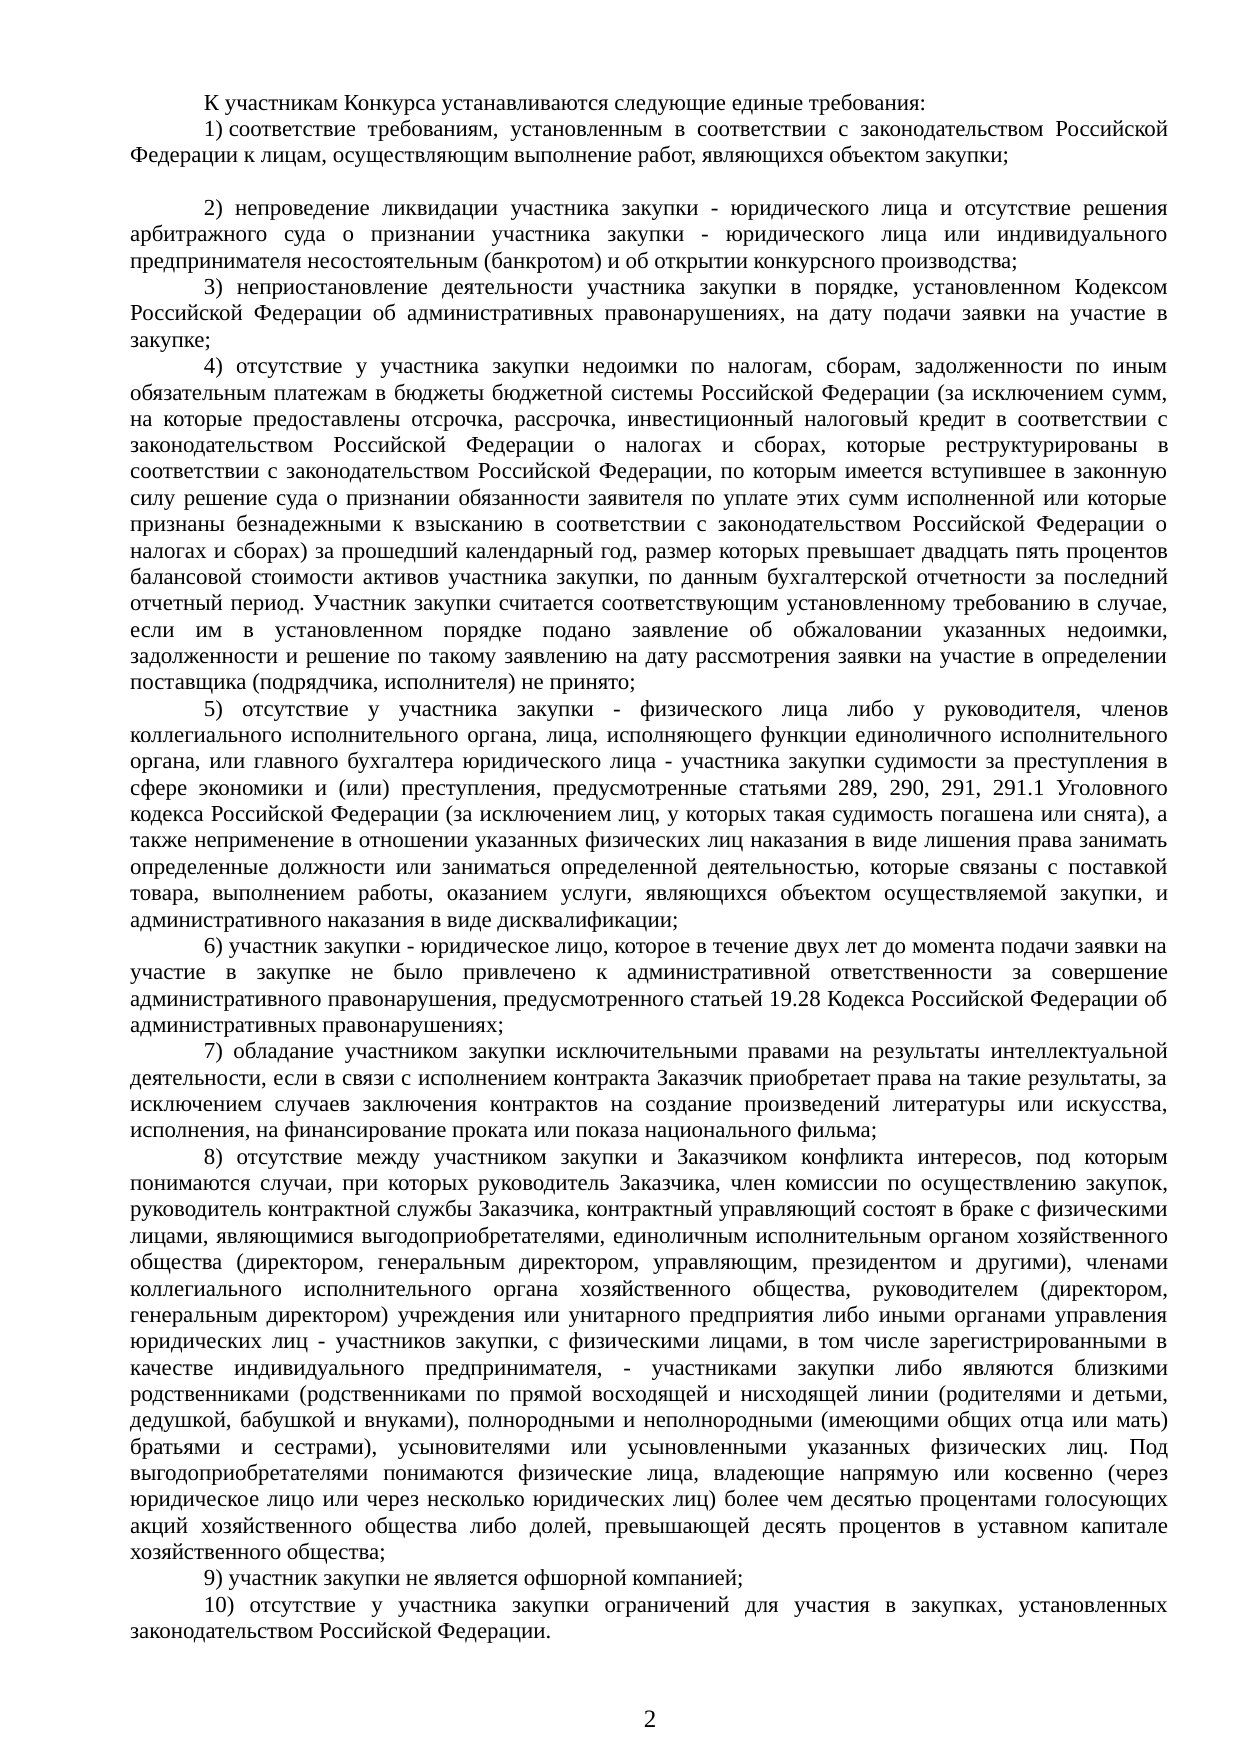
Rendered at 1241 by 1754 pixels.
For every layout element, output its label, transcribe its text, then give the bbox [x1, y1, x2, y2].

text К участникам Конкурса устанавливаются следующие единые требования: [130, 89, 1169, 115]
text 8) отсутствие между участником закупки и Заказчиком конфликта интересов, под которым понимаются случаи, при которых руководитель Заказчика, член комиссии по осуществлению закупок, руководитель контрактной службы Заказчика, контрактный управляющий состоят в браке с физическими лицами, являющимися выгодоприобретателями, единоличным исполнительным органом хозяйственного общества (директором, генеральным директором, управляющим, президентом и другими), членами коллегиального исполнительного органа хозяйственного общества, руководителем (директором, генеральным директором) учреждения или унитарного предприятия либо иными органами управления юридических лиц - участников закупки, с физическими лицами, в том числе зарегистрированными в качестве индивидуального предпринимателя, - участниками закупки либо являются близкими родственниками (родственниками по прямой восходящей и нисходящей линии (родителями и детьми, дедушкой, бабушкой и внуками), полнородными и неполнородными (имеющими общих отца или мать) братьями и сестрами), усыновителями или усыновленными указанных физических лиц. Под выгодоприобретателями понимаются физические лица, владеющие напрямую или косвенно (через юридическое лицо или через несколько юридических лиц) более чем десятью процентами голосующих акций хозяйственного общества либо долей, превышающей десять процентов в уставном капитале хозяйственного общества; [130, 1143, 1169, 1564]
text 5) отсутствие у участника закупки - физического лица либо у руководителя, членов коллегиального исполнительного органа, лица, исполняющего функции единоличного исполнительного органа, или главного бухгалтера юридического лица - участника закупки судимости за преступления в сфере экономики и (или) преступления, предусмотренные статьями 289, 290, 291, 291.1 Уголовного кодекса Российской Федерации (за исключением лиц, у которых такая судимость погашена или снята), а также неприменение в отношении указанных физических лиц наказания в виде лишения права занимать определенные должности или заниматься определенной деятельностью, которые связаны с поставкой товара, выполнением работы, оказанием услуги, являющихся объектом осуществляемой закупки, и административного наказания в виде дисквалификации; [130, 695, 1169, 932]
text 6) участник закупки - юридическое лицо, которое в течение двух лет до момента подачи заявки на участие в закупке не было привлечено к административной ответственности за совершение административного правонарушения, предусмотренного статьей 19.28 Кодекса Российской Федерации об административных правонарушениях; [130, 932, 1169, 1037]
text 1) соответствие требованиям, установленным в соответствии с законодательством Российской Федерации к лицам, осуществляющим выполнение работ, являющихся объектом закупки; [130, 115, 1169, 168]
text 2) непроведение ликвидации участника закупки - юридического лица и отсутствие решения арбитражного суда о признании участника закупки - юридического лица или индивидуального предпринимателя несостоятельным (банкротом) и об открытии конкурсного производства; [130, 194, 1169, 273]
text 10) отсутствие у участника закупки ограничений для участия в закупках, установленных законодательством Российской Федерации. [130, 1591, 1169, 1643]
text 7) обладание участником закупки исключительными правами на результаты интеллектуальной деятельности, если в связи с исполнением контракта Заказчик приобретает права на такие результаты, за исключением случаев заключения контрактов на создание произведений литературы или искусства, исполнения, на финансирование проката или показа национального фильма; [130, 1037, 1169, 1143]
text 4) отсутствие у участника закупки недоимки по налогам, сборам, задолженности по иным обязательным платежам в бюджеты бюджетной системы Российской Федерации (за исключением сумм, на которые предоставлены отсрочка, рассрочка, инвестиционный налоговый кредит в соответствии с законодательством Российской Федерации о налогах и сборах, которые реструктурированы в соответствии с законодательством Российской Федерации, по которым имеется вступившее в законную силу решение суда о признании обязанности заявителя по уплате этих сумм исполненной или которые признаны безнадежными к взысканию в соответствии с законодательством Российской Федерации о налогах и сборах) за прошедший календарный год, размер которых превышает двадцать пять процентов балансовой стоимости активов участника закупки, по данным бухгалтерской отчетности за последний отчетный период. Участник закупки считается соответствующим установленному требованию в случае, если им в установленном порядке подано заявление об обжаловании указанных недоимки, задолженности и решение по такому заявлению на дату рассмотрения заявки на участие в определении поставщика (подрядчика, исполнителя) не принято; [130, 352, 1169, 695]
text 3) неприостановление деятельности участника закупки в порядке, установленном Кодексом Российской Федерации об административных правонарушениях, на дату подачи заявки на участие в закупке; [130, 273, 1169, 352]
text 9) участник закупки не является офшорной компанией; [130, 1564, 1169, 1591]
